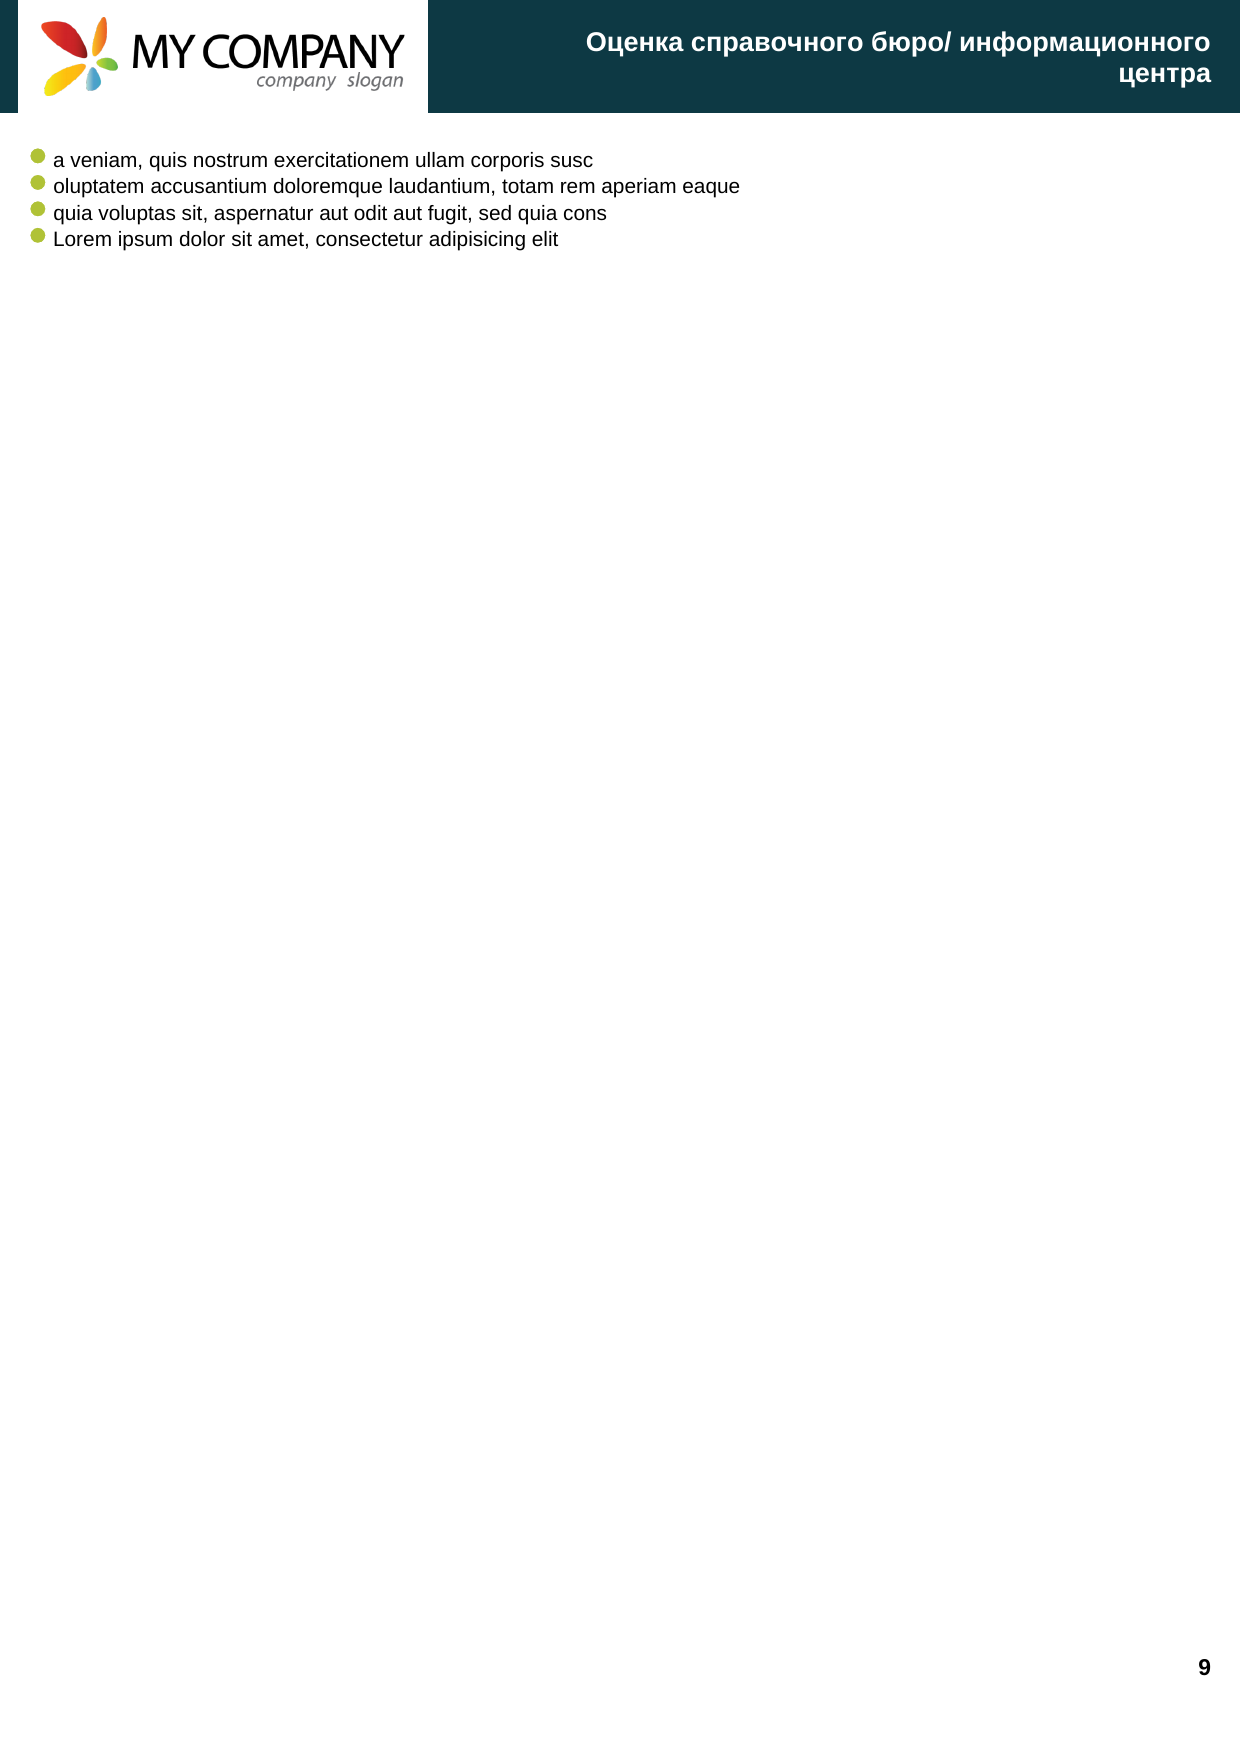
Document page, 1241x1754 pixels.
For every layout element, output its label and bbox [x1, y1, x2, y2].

table_cell [30, 148, 1211, 174]
picture [41, 17, 405, 96]
table_cell [30, 174, 1211, 201]
table_cell [30, 201, 1211, 227]
table_cell [30, 227, 1211, 253]
